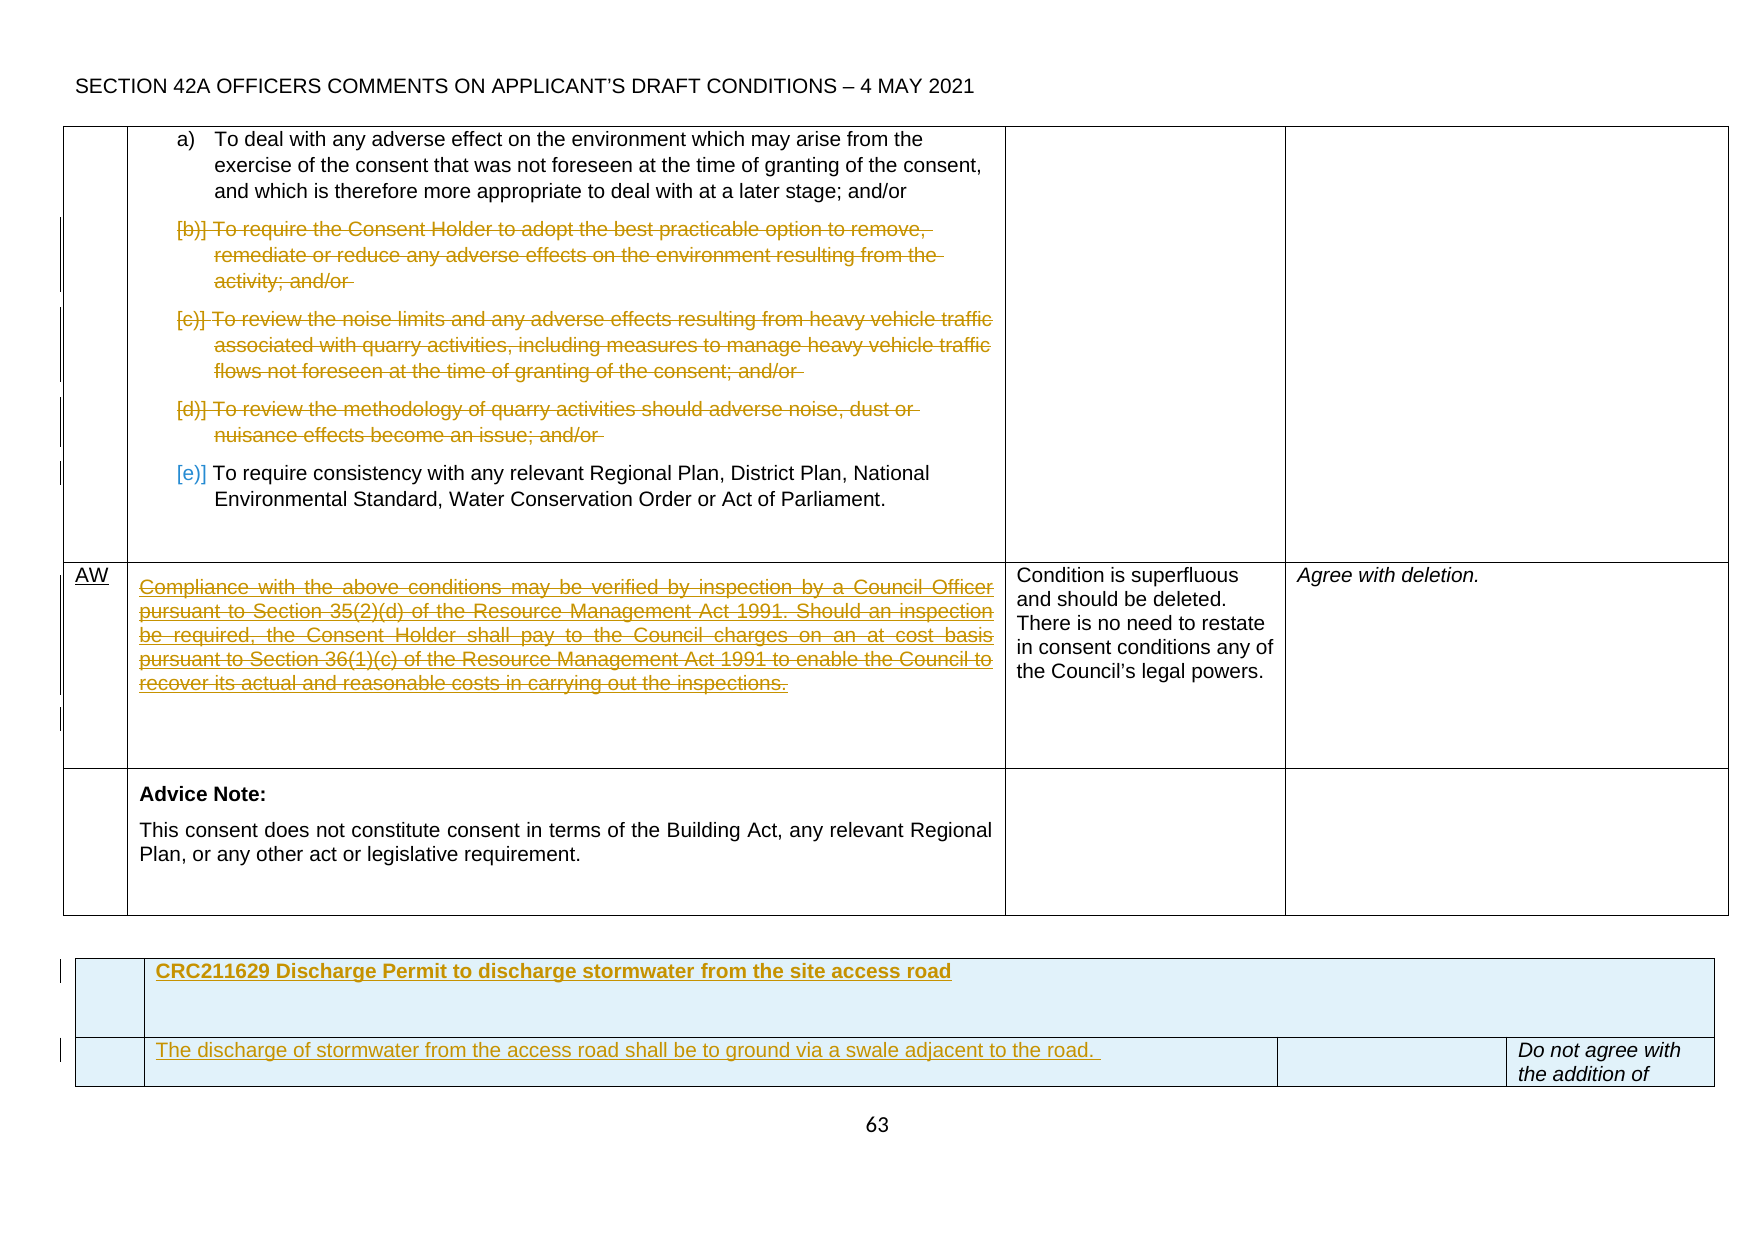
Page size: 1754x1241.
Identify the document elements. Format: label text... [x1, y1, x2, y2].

table_cell [1006, 769, 1285, 915]
table_cell 33 [64, 127, 127, 562]
table_cell [128, 563, 1005, 768]
table_cell [1286, 769, 1728, 915]
table_cell Agree with deletion. [1286, 563, 1728, 768]
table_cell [1006, 127, 1285, 562]
table_cell Condition is superfluous and should be deleted. There is no need to restate in consent conditions any of the Council’s legal powers. [1006, 563, 1285, 768]
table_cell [128, 127, 1005, 562]
table_cell Advice Note: This consent does not constitute consent in terms of the Building Act, any relevant Regional Plan, or any other act or legislative requirement. [128, 769, 1005, 915]
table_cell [1286, 127, 1728, 562]
table_cell AW [64, 563, 127, 768]
table_cell [64, 769, 127, 915]
